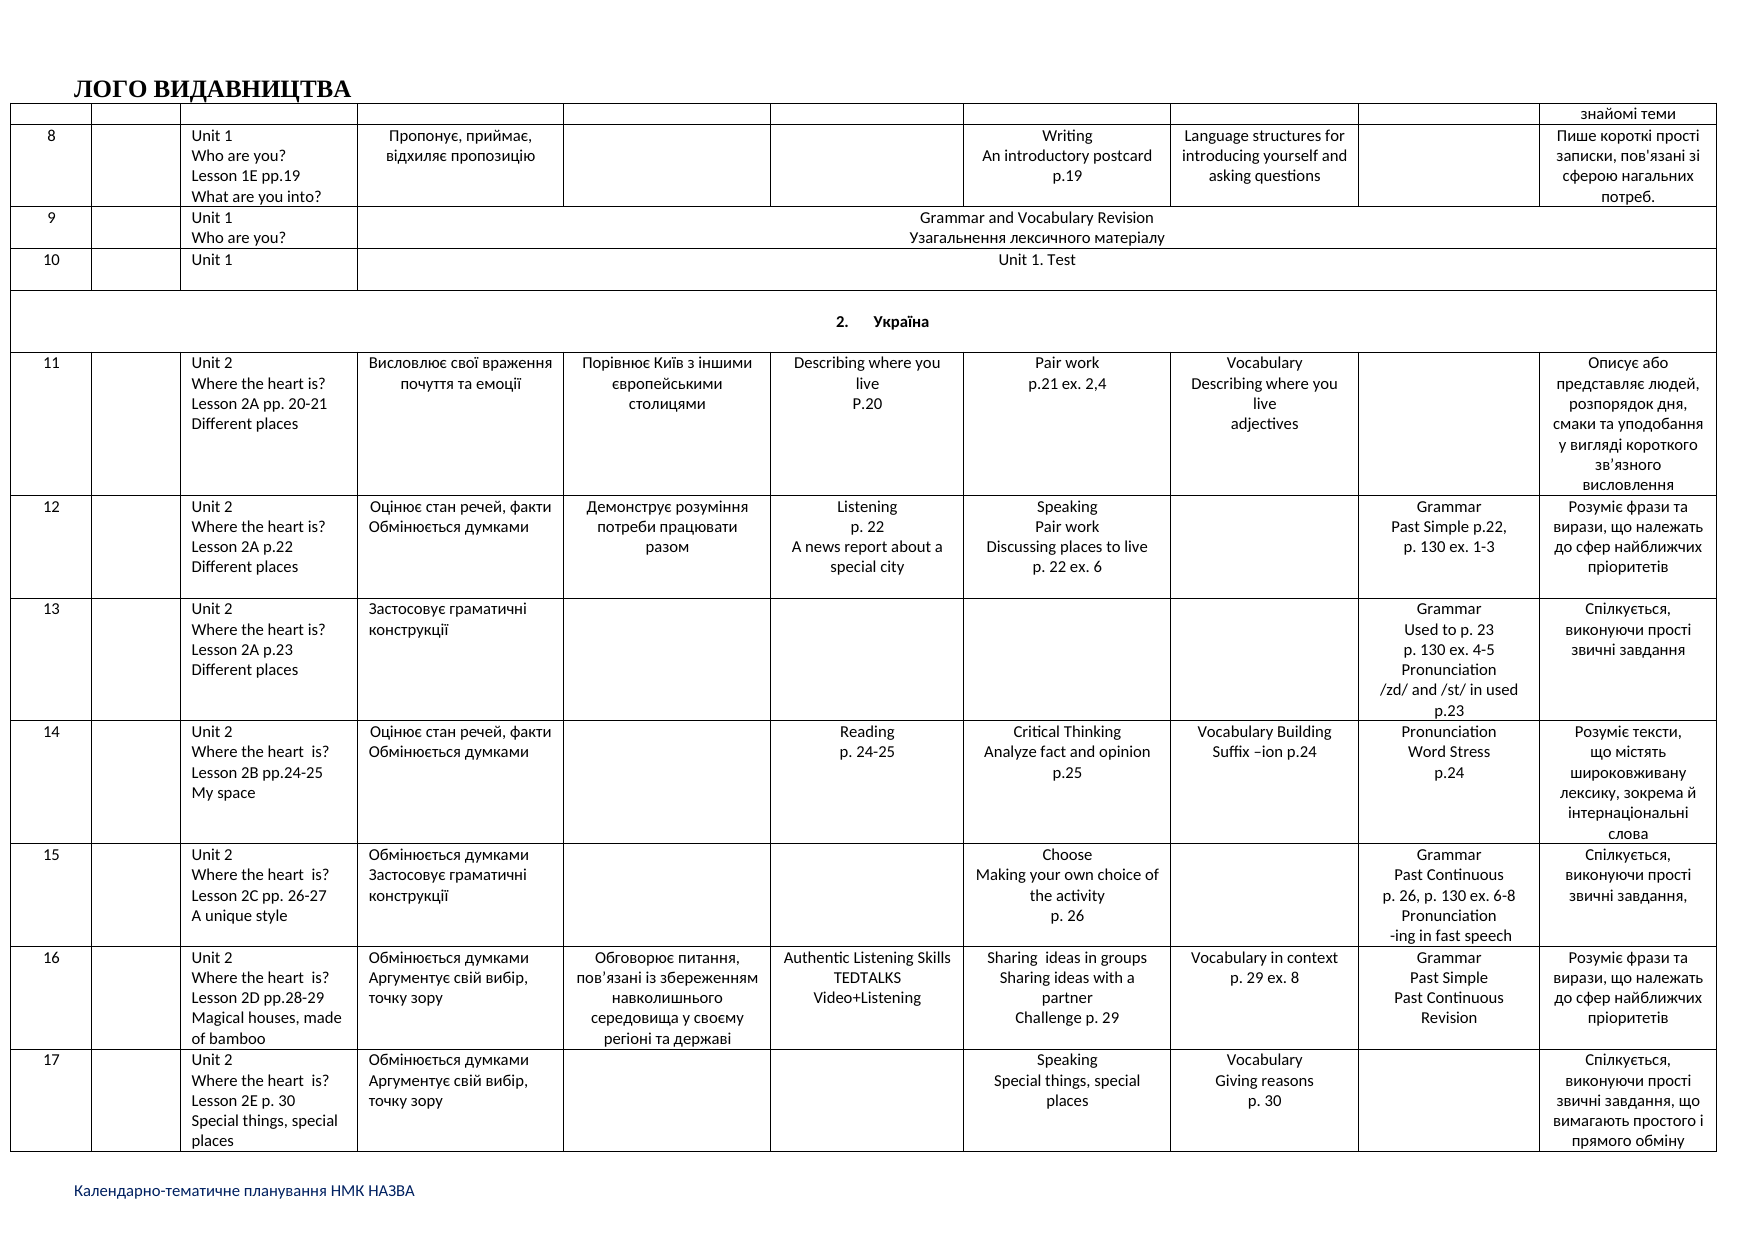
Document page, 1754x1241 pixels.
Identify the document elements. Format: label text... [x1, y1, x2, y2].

table_cell Reading p. 24-25 [771, 721, 963, 843]
table_cell Vocabulary in context p. 29 ex. 8 [1171, 947, 1358, 1048]
table_cell [92, 599, 180, 720]
table_cell Grammar Used to p. 23 p. 130 ex. 4-5 Pronunciation /zd/ and /st/ in used p.23 [1359, 599, 1539, 720]
table_cell Authentic Listening Skills TEDTALKS Video+Listening [771, 947, 963, 1048]
table_cell Пише короткі прості записки, пов'язані зі сферою нагальних потреб. [1540, 125, 1716, 206]
table_cell 10 [11, 249, 91, 289]
table_cell [92, 844, 180, 946]
table_cell Grammar and Vocabulary Revision Узагальнення лексичного матеріалу [358, 207, 1716, 248]
table_cell Choose Making your own choice of the activity p. 26 [964, 844, 1170, 946]
table_cell [771, 1050, 963, 1151]
table_cell [964, 599, 1170, 720]
table_cell [92, 947, 180, 1048]
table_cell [1540, 104, 1716, 124]
table_cell [92, 1050, 180, 1151]
table_cell [1359, 125, 1539, 206]
table_cell [92, 721, 180, 843]
table_cell Language structures for introducing yourself and asking questions [1171, 125, 1358, 206]
table_cell Описує або представляє людей, розпорядок дня, смаки та уподобання у вигляді короткого зв’язного висловлення [1540, 353, 1716, 495]
table_cell 15 [11, 844, 91, 946]
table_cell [964, 104, 1170, 124]
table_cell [1171, 104, 1358, 124]
table_cell 13 [11, 599, 91, 720]
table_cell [1171, 1050, 1358, 1151]
table_cell Grammar Past Simple p.22, p. 130 ex. 1-3 [1359, 496, 1539, 597]
table_cell 17 [11, 1050, 91, 1151]
table_cell Розуміє фрази та вирази, що належать до сфер найближчих пріоритетів [1540, 496, 1716, 597]
table_cell [564, 125, 770, 206]
table_cell Обговорює питання, пов’язані із збeрeжeнням навколишнього середовища у своєму регіоні та державі [564, 947, 770, 1048]
table_cell Спілкується, виконуючи прості звичні завдання [1540, 599, 1716, 720]
table_cell [92, 353, 180, 495]
table_cell [92, 207, 180, 248]
table_cell Speaking Pair work Discussing places to live p. 22 ex. 6 [964, 496, 1170, 597]
table_cell [564, 1050, 770, 1151]
table_cell Vocabulary Describing where you live adjectives [1171, 353, 1358, 495]
table_cell 12 [11, 496, 91, 597]
table_cell [92, 104, 180, 124]
table_cell Unit 2 Where the heart is? Lesson 2A pp. 20-21 Different places [181, 353, 357, 495]
table_cell Розуміє тексти, що містять широковживану лексику, зокрема й інтернаціональні слова [1540, 721, 1716, 843]
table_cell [358, 104, 563, 124]
table_cell [771, 125, 963, 206]
table_cell Vocabulary Building Suffix –ion p.24 [1171, 721, 1358, 843]
table_cell [564, 721, 770, 843]
table_cell Розуміє фрази та вирази, що належать до сфер найближчих пріоритетів [1540, 947, 1716, 1048]
table_cell Обмінюється думками Застосовує граматичні конструкції [358, 844, 563, 946]
table_cell Unit 1 Who are you? Lesson 1E pp.19 What are you into? [181, 125, 357, 206]
table_cell Демонструє розуміння потреби працювати разом [564, 496, 770, 597]
table_cell Grammar Past Continuous p. 26, p. 130 ex. 6-8 Pronunciation -ing in fast speech [1359, 844, 1539, 946]
table_cell Pronunciation Word Stress p.24 [1359, 721, 1539, 843]
table_cell [92, 125, 180, 206]
table_cell Critical Thinking Analyze fact and opinion p.25 [964, 721, 1170, 843]
table_cell Спілкується, виконуючи прості звичні завдання, [1540, 844, 1716, 946]
table_cell Порівнює Київ з іншими європейськими столицями [564, 353, 770, 495]
table_cell Pair work p.21 ex. 2,4 [964, 353, 1170, 495]
table_cell Writing An introductory postcard p.19 [964, 125, 1170, 206]
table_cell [181, 104, 357, 124]
table_cell Висловлює свої враження почуття та емоції [358, 353, 563, 495]
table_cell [964, 1050, 1170, 1151]
table_cell Unit 2 Where the heart is? Lesson 2D pp.28-29 Magical houses, made of bamboo [181, 947, 357, 1048]
table_cell Sharing ideas in groups Sharing ideas with a partner Challenge p. 29 [964, 947, 1170, 1048]
table_cell [771, 844, 963, 946]
table_cell Unit 2 Where the heart is? Lesson 2B pp.24-25 My space [181, 721, 357, 843]
table_cell [92, 496, 180, 597]
table_cell Grammar Past Simple Past Continuous Revision [1359, 947, 1539, 1048]
table_cell [771, 599, 963, 720]
table_cell 16 [11, 947, 91, 1048]
table_cell [1171, 496, 1358, 597]
table_cell [1171, 599, 1358, 720]
table_cell [564, 104, 770, 124]
table_cell [92, 249, 180, 289]
table_cell Оцінює стан речей, факти Обмінюється думками [358, 496, 563, 597]
table_cell [1359, 1050, 1539, 1151]
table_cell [358, 1050, 563, 1151]
table_cell Describing where you live P.20 [771, 353, 963, 495]
table_cell 7 [11, 104, 91, 124]
table_cell Оцінює стан речей, факти Обмінюється думками [358, 721, 563, 843]
table_cell 11 [11, 353, 91, 495]
table_cell 8 [11, 125, 91, 206]
table_cell [1171, 844, 1358, 946]
table_cell Обмінюється думками Аргументує свій вибір, точку зору [358, 947, 563, 1048]
table_cell Unit 1 [181, 249, 357, 289]
table_cell 14 [11, 721, 91, 843]
table_cell Застосовує граматичні конструкції [358, 599, 563, 720]
table_cell Unit 2 Where the heart is? Lesson 2A p.23 Different places [181, 599, 357, 720]
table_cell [181, 1050, 357, 1151]
table_cell 9 [11, 207, 91, 248]
table_cell [564, 599, 770, 720]
table_cell [564, 844, 770, 946]
table_cell [1359, 104, 1539, 124]
table_cell Unit 1. Test [358, 249, 1716, 289]
table_cell [1359, 353, 1539, 495]
table_cell Україна [11, 291, 1716, 352]
table_cell Unit 2 Where the heart is? Lesson 2C pp. 26-27 A unique style [181, 844, 357, 946]
table_cell Unit 2 Where the heart is? Lesson 2A p.22 Different places [181, 496, 357, 597]
table_cell Пропонує, приймає, відхиляє пропозицію [358, 125, 563, 206]
table_cell Listening p. 22 A news report about a special city [771, 496, 963, 597]
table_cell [1540, 1050, 1716, 1151]
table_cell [771, 104, 963, 124]
table_cell Unit 1 Who are you? [181, 207, 357, 248]
